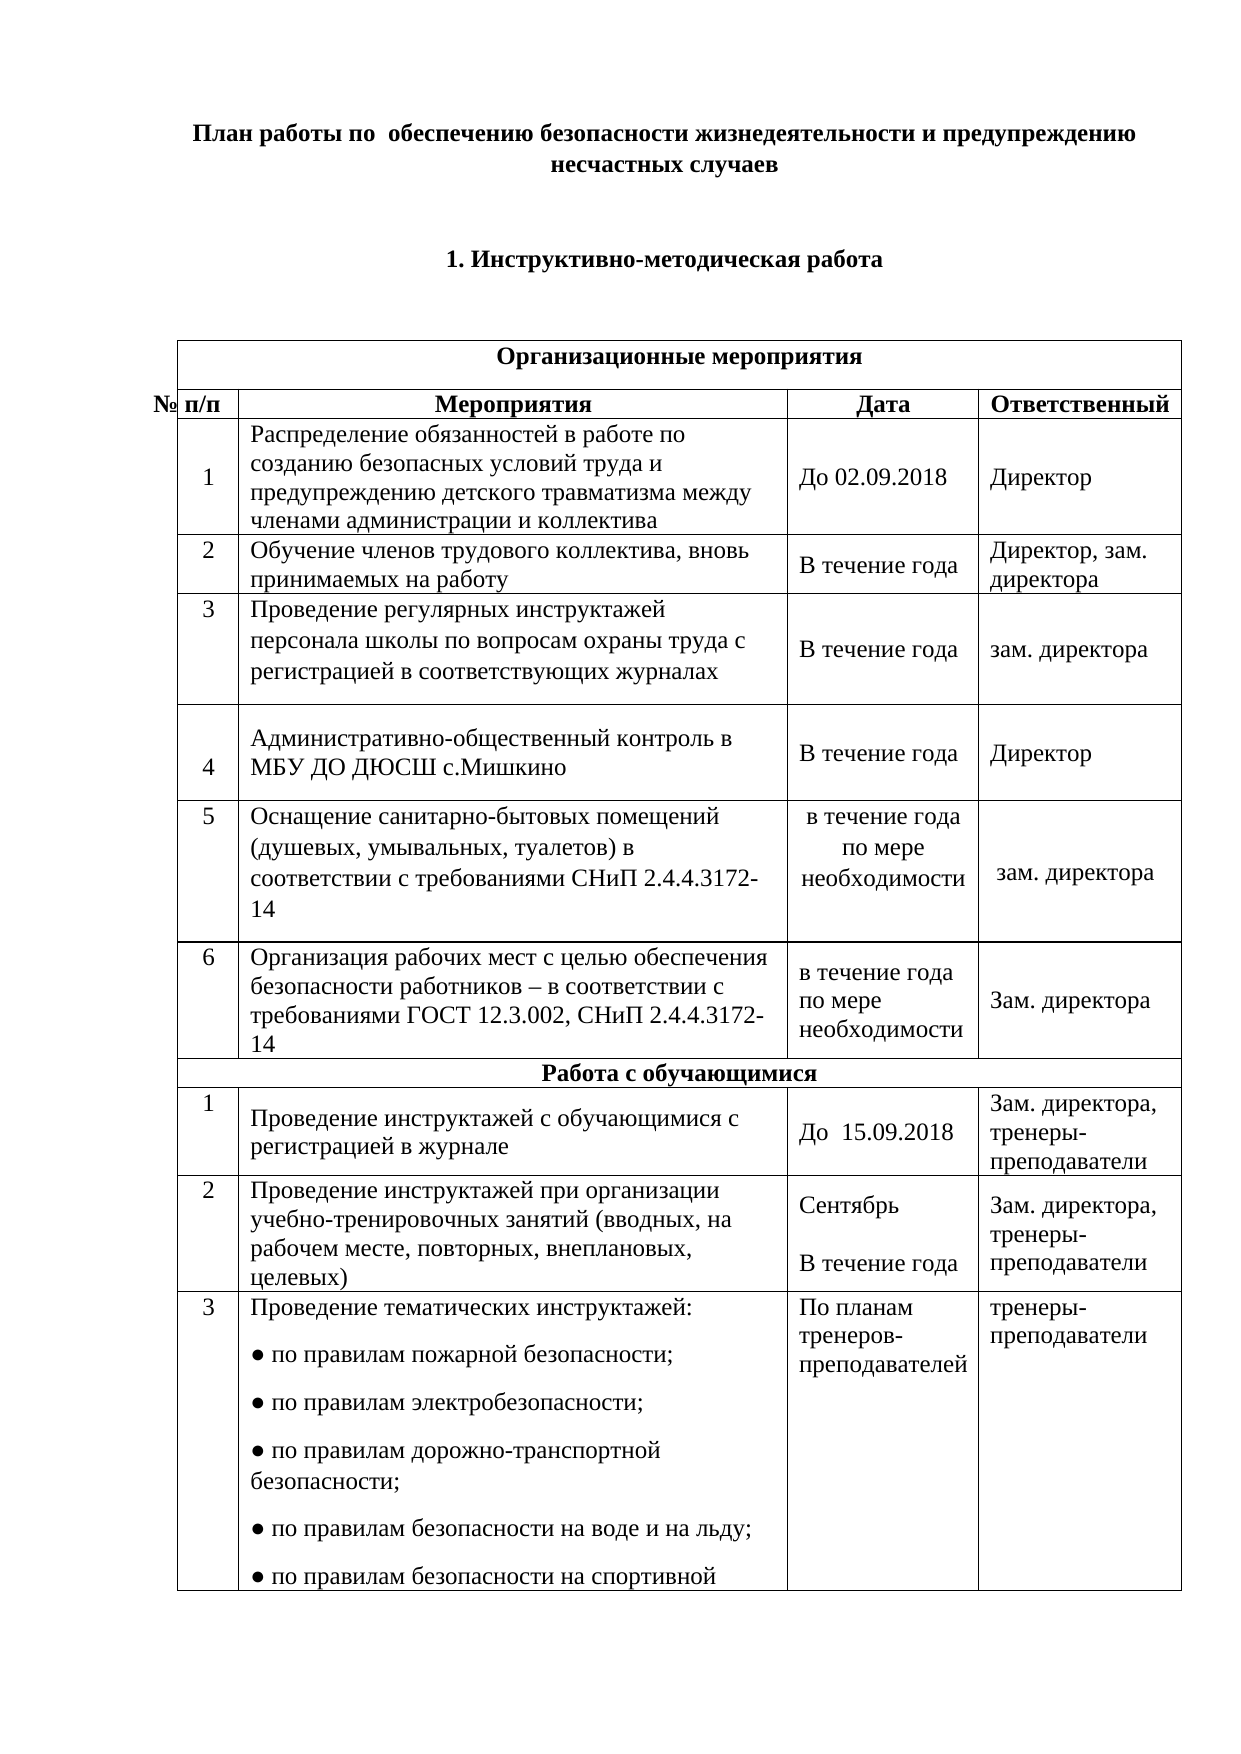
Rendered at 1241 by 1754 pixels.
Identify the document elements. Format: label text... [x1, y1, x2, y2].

table_cell Административно-общественный контроль в МБУ ДО ДЮСШ с.Мишкино [239, 705, 787, 800]
table_cell 1 [178, 1088, 238, 1174]
table_cell Директор [979, 419, 1181, 534]
table_cell зам. директора [979, 801, 1181, 941]
table_cell Зам. директора, тренеры-преподаватели [979, 1176, 1181, 1291]
table_cell Зам. директора [979, 943, 1181, 1057]
table_cell в течение года по мере необходимости [788, 943, 978, 1057]
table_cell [239, 1292, 787, 1590]
table_cell В течение года [788, 535, 978, 593]
table_cell Проведение регулярных инструктажей персонала школы по вопросам охраны труда с регистрацией в соответствующих журналах [239, 594, 787, 703]
table_cell Директор, зам. директора [979, 535, 1181, 593]
text 1. Инструктивно-методическая работа [177, 244, 1152, 273]
table_cell Проведение инструктажей при организации учебно-тренировочных занятий (вводных, на рабочем месте, повторных, внеплановых, целевых) [239, 1176, 787, 1291]
table_cell 2 [178, 1176, 238, 1291]
table_cell Распределение обязанностей в работе по созданию безопасных условий труда и предупреждению детского травматизма между членами администрации и коллектива [239, 419, 787, 534]
table_cell Обучение членов трудового коллектива, вновь принимаемых на работу [239, 535, 787, 593]
table_cell 3 [178, 1292, 238, 1590]
table_cell Дата [788, 390, 978, 418]
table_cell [788, 1292, 978, 1590]
table_cell 2 [178, 535, 238, 593]
table_header Организационные мероприятия [178, 341, 1181, 388]
table_cell № п/п [178, 390, 238, 418]
table_cell До 02.09.2018 [788, 419, 978, 534]
table_cell Проведение инструктажей с обучающимися с регистрацией в журнале [239, 1088, 787, 1174]
table_cell Организация рабочих мест с целью обеспечения безопасности работников – в соответствии с требованиями ГОСТ 12.3.002, СНиП 2.4.4.3172-14 [239, 943, 787, 1057]
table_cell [979, 1292, 1181, 1590]
table_cell Ответственный [979, 390, 1181, 418]
table_cell Работа с обучающимися [178, 1059, 1181, 1087]
table_cell Мероприятия [239, 390, 787, 418]
table_cell Директор [979, 705, 1181, 800]
table_cell Зам. директора, тренеры-преподаватели [979, 1088, 1181, 1174]
table_cell зам. директора [979, 594, 1181, 703]
table_cell 3 [178, 594, 238, 703]
table_cell До 15.09.2018 [788, 1088, 978, 1174]
table_cell в течение года по мере необходимости [788, 801, 978, 941]
table_cell 1 [178, 419, 238, 534]
table_cell 4 [178, 705, 238, 800]
table_cell Сентябрь В течение года [788, 1176, 978, 1291]
table_cell В течение года [788, 594, 978, 703]
table_cell 5 [178, 801, 238, 941]
table_cell В течение года [788, 705, 978, 800]
text План работы по обеспечению безопасности жизнедеятельности и предупреждению несчастных случаев [177, 118, 1152, 178]
table_cell Оснащение санитарно-бытовых помещений (душевых, умывальных, туалетов) в соответствии с требованиями СНиП 2.4.4.3172-14 [239, 801, 787, 941]
table_cell 6 [178, 943, 238, 1057]
